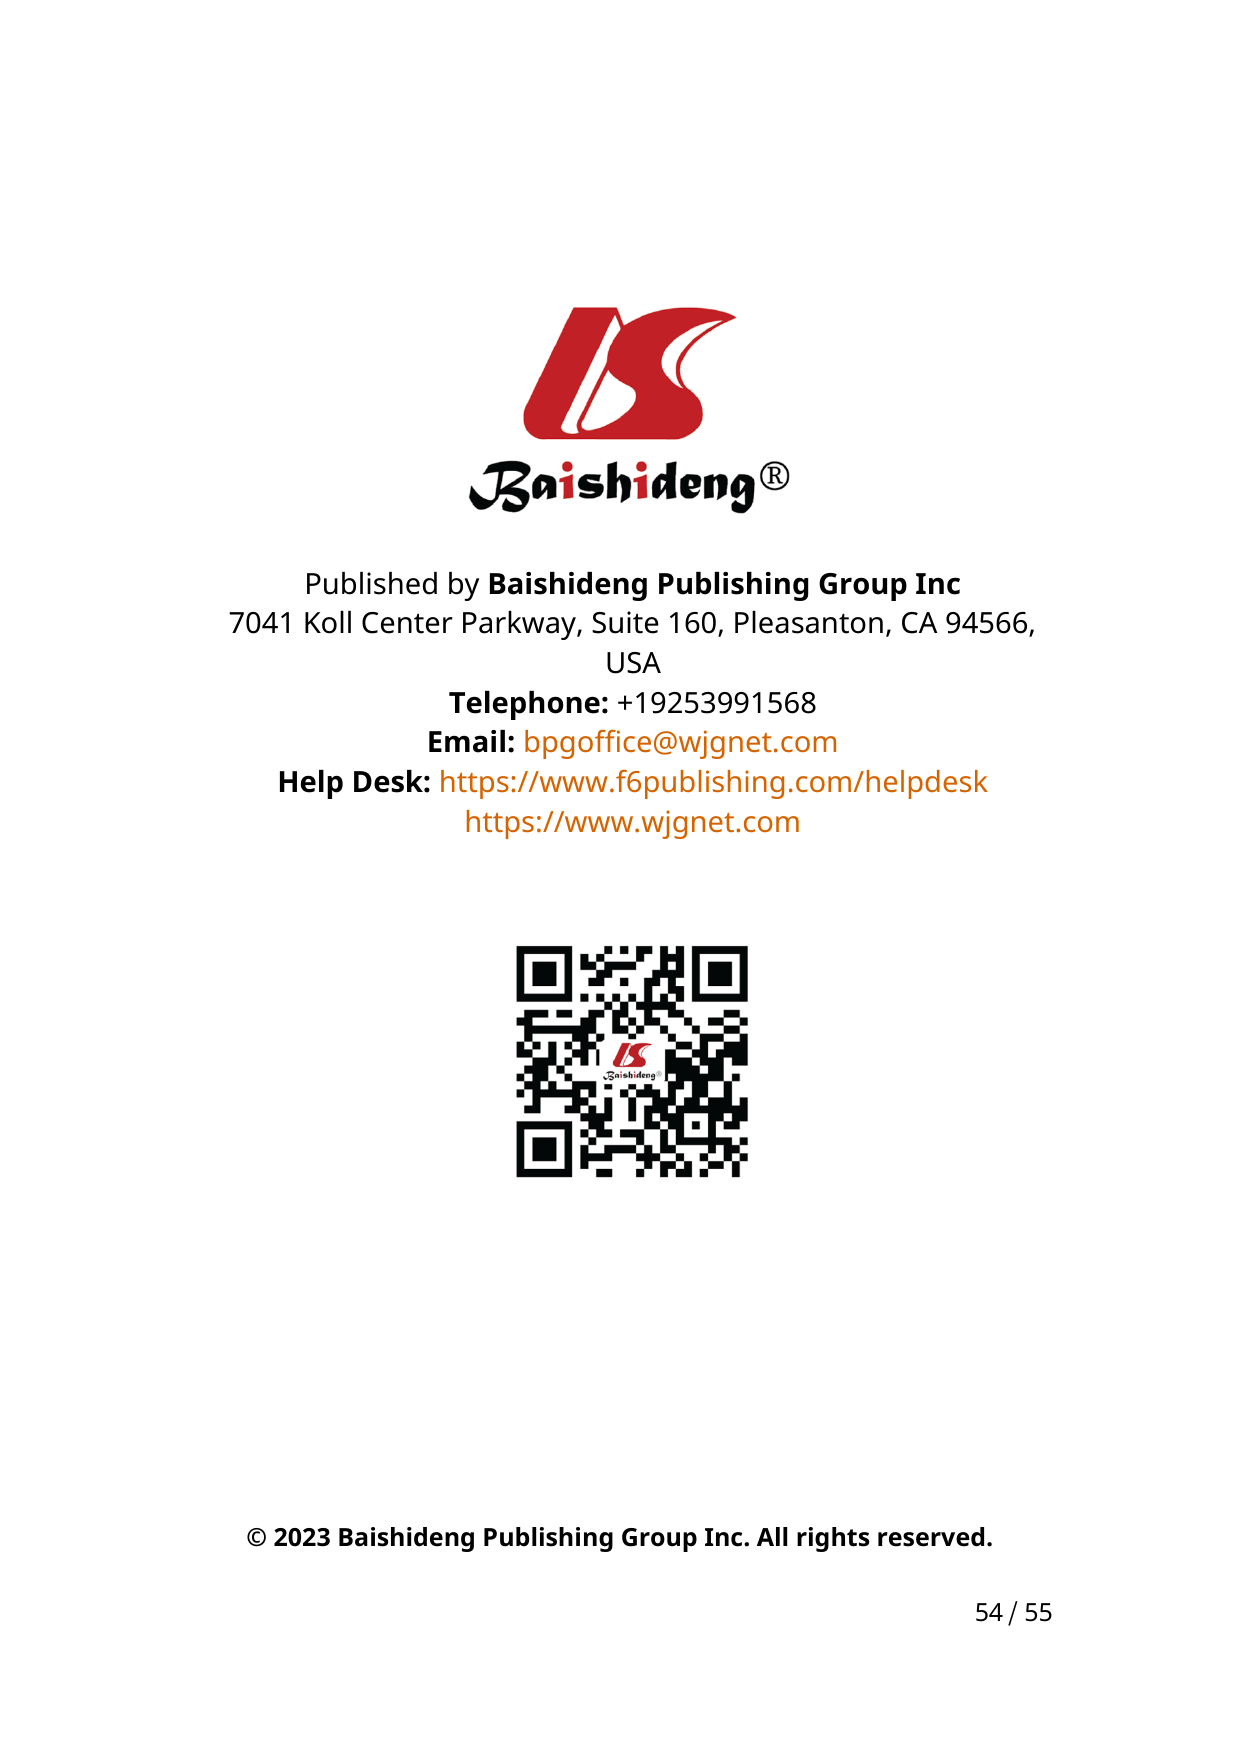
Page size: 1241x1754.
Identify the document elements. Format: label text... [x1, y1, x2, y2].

picture [427, 292, 838, 529]
text Help Desk: https://www.f6publishing.com/helpdesk [212, 761, 1053, 801]
text 7041 Koll Center Parkway, Suite 160, Pleasanton, CA 94566, USA [212, 603, 1053, 682]
text https://www.wjgnet.com [212, 801, 1053, 841]
text Published by Baishideng Publishing Group Inc [212, 563, 1053, 603]
text © 2023 Baishideng Publishing Group Inc. All rights reserved. [187, 1520, 1053, 1554]
text Telephone: +19253991568 [212, 682, 1053, 722]
picture [513, 942, 752, 1180]
text Email: bpgoffice@wjgnet.com [212, 722, 1053, 761]
